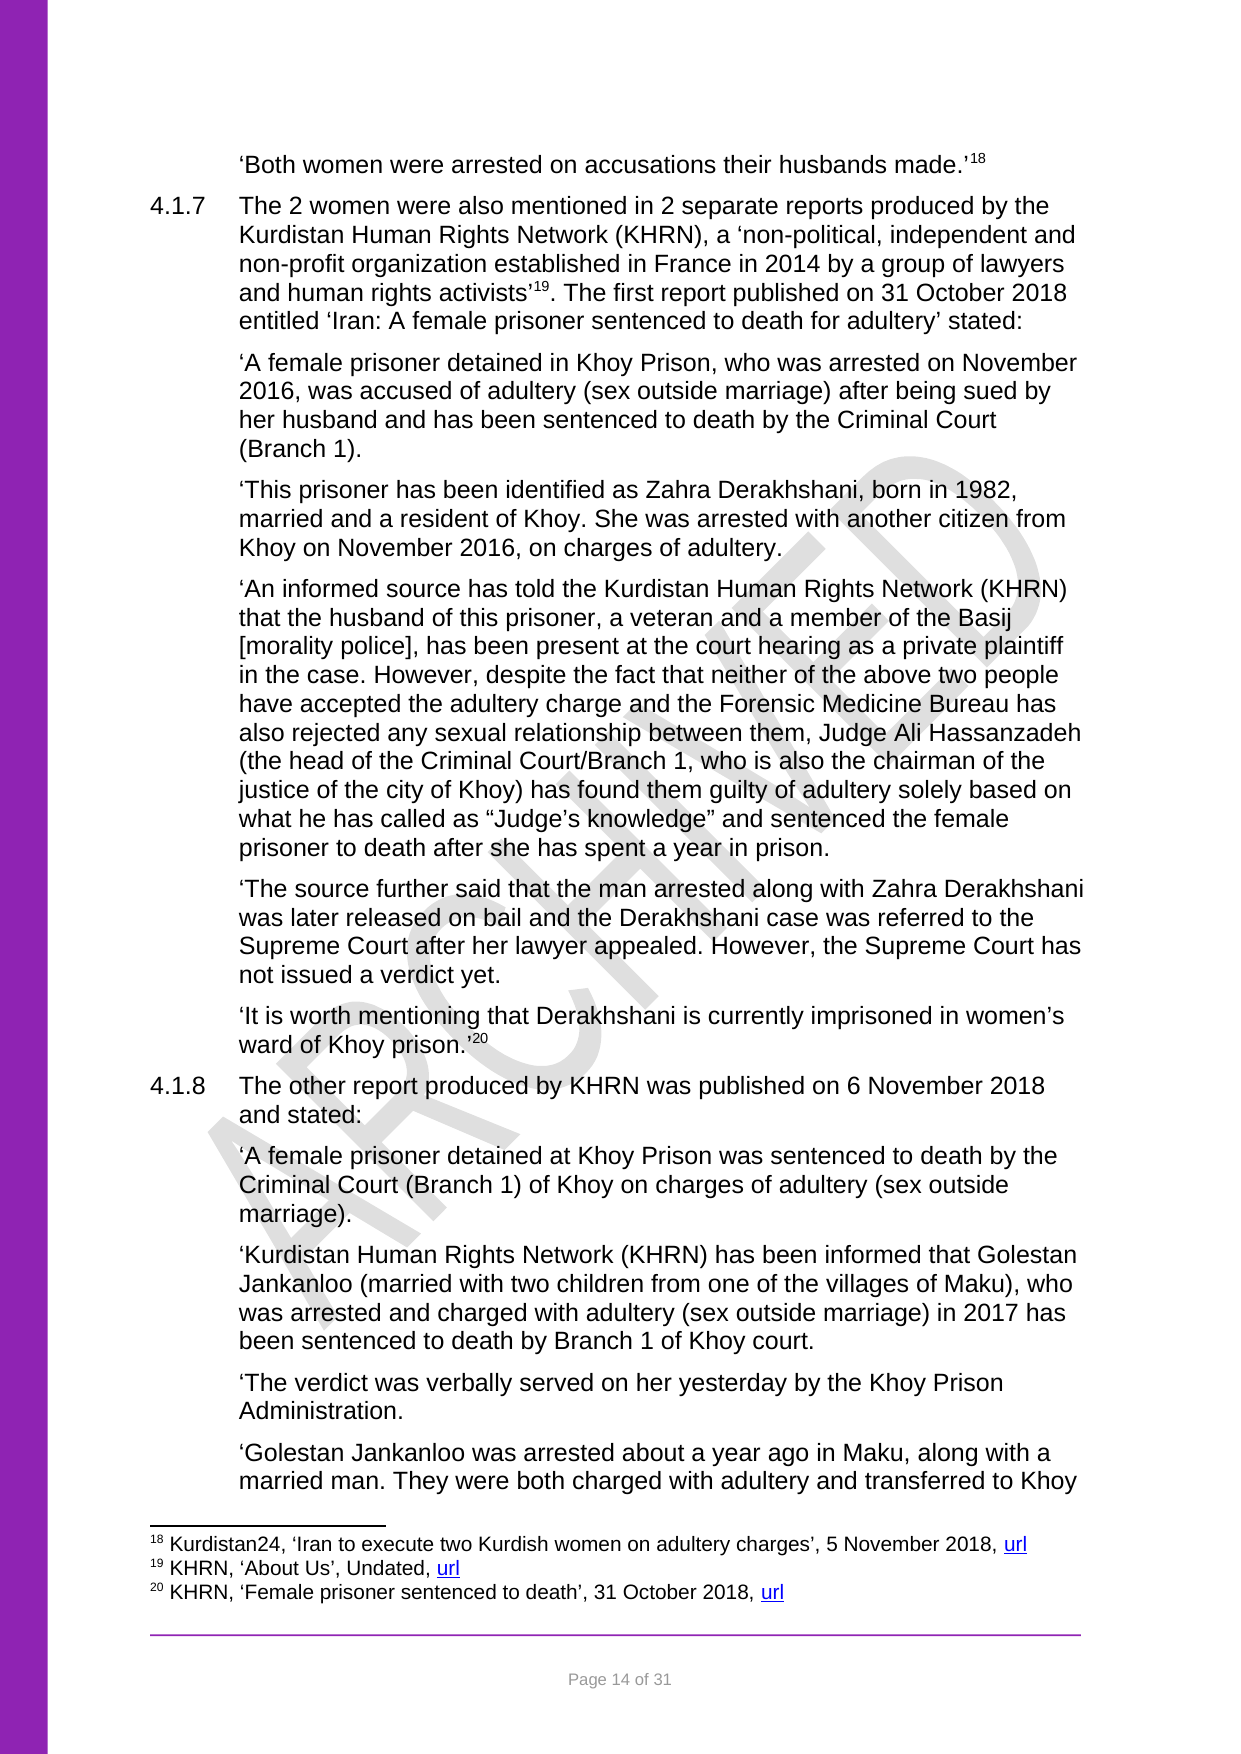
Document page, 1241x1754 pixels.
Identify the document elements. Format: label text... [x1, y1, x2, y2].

list ‘An informed source has told the Kurdistan Human Rights Network (KHRN) that the husband of this prisoner, a veteran and a member of the Basij [morality police], has been present at the court hearing as a private plaintiff in the case. However, despite the fact that neither of the above two people have accepted the adultery charge and the Forensic Medicine Bureau has also rejected any sexual relationship between them, Judge Ali Hassanzadeh (the head of the Criminal Court/Branch 1, who is also the chairman of the justice of the city of Khoy) has found them guilty of adultery solely based on what he has called as “Judge’s knowledge” and sentenced the female prisoner to death after she has spent a year in prison. [239, 574, 1090, 861]
list ‘The verdict was verbally served on her yesterday by the Khoy Prison Administration. [239, 1367, 1090, 1425]
list ‘It is worth mentioning that Derakhshani is currently imprisoned in women’s ward of Khoy prison.’ [239, 1001, 1090, 1059]
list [239, 1437, 1090, 1495]
list The 2 women were also mentioned in 2 separate reports produced by the Kurdistan Human Rights Network (KHRN), a ‘non-political, independent and non-profit organization established in France in 2014 by a group of lawyers and human rights activists’. The first report published on 31 October 2018 entitled ‘Iran: A female prisoner sentenced to death for adultery’ stated: [150, 191, 1090, 335]
list ‘The source further said that the man arrested along with Zahra Derakhshani was later released on bail and the Derakhshani case was referred to the Supreme Court after her lawyer appealed. However, the Supreme Court has not issued a verdict yet. [239, 874, 1090, 989]
list The other report produced by KHRN was published on 6 November 2018 and stated: [150, 1071, 1090, 1129]
list ‘A female prisoner detained at Khoy Prison was sentenced to death by the Criminal Court (Branch 1) of Khoy on charges of adultery (sex outside marriage). [239, 1141, 1090, 1227]
list ‘Both women were arrested on accusations their husbands made.’ [239, 150, 1090, 179]
list ‘Kurdistan Human Rights Network (KHRN) has been informed that Golestan Jankanloo (married with two children from one of the villages of Maku), who was arrested and charged with adultery (sex outside marriage) in 2017 has been sentenced to death by Branch 1 of Khoy court. [239, 1240, 1090, 1355]
list ‘A female prisoner detained in Khoy Prison, who was arrested on November 2016, was accused of adultery (sex outside marriage) after being sued by her husband and has been sentenced to death by the Criminal Court (Branch 1). [239, 347, 1090, 462]
list ‘This prisoner has been identified as Zahra Derakhshani, born in 1982, married and a resident of Khoy. She was arrested with another citizen from Khoy on November 2016, on charges of adultery. [239, 475, 1090, 561]
